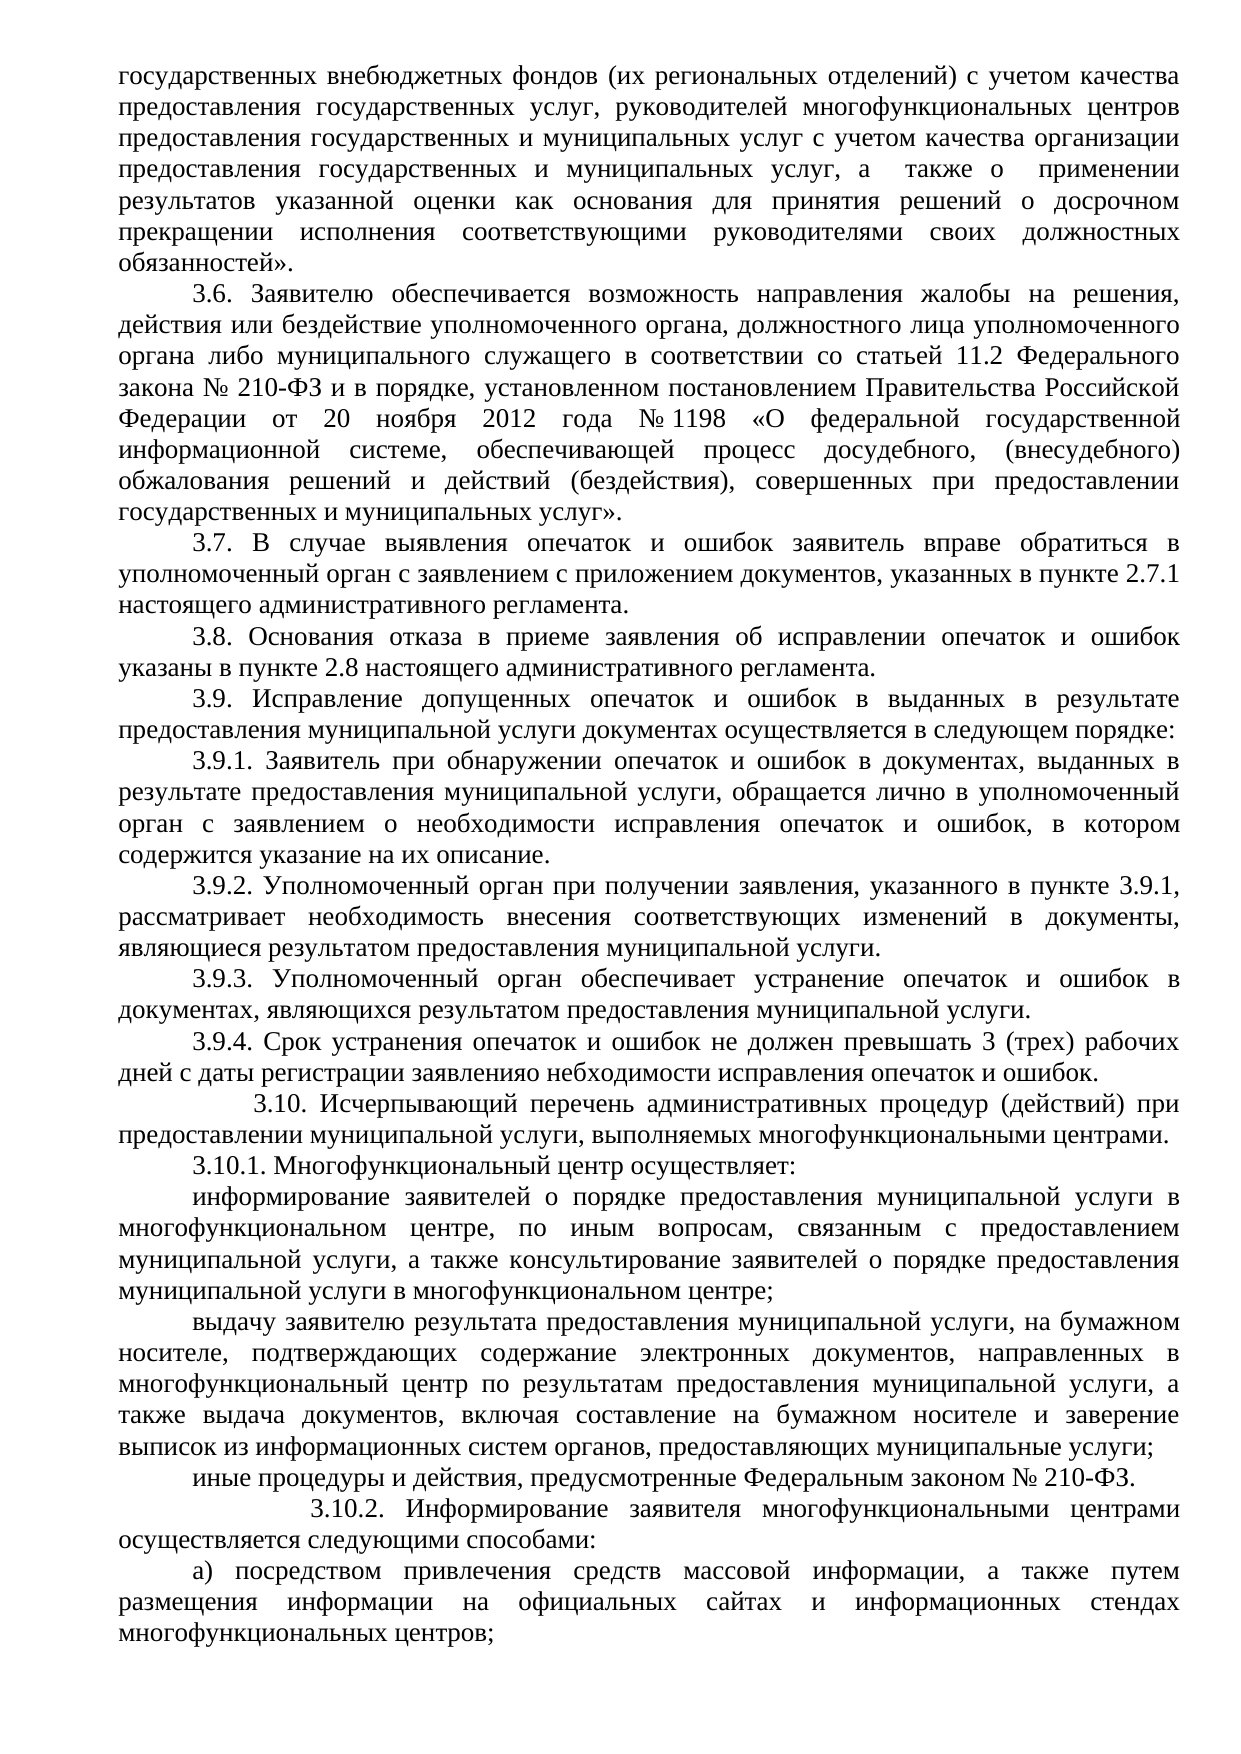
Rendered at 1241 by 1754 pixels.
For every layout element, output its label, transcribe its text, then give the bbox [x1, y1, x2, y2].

text выдачу заявителю результата предоставления муниципальной услуги, на бумажном носителе, подтверждающих содержание электронных документов, направленных в многофункциональный центр по результатам предоставления муниципальной услуги, а также выдача документов, включая составление на бумажном носителе и заверение выписок из информационных систем органов, предоставляющих муниципальные услуги; [118, 1305, 1181, 1461]
text 3.9.2. Уполномоченный орган при получении заявления, указанного в пункте 3.9.1, рассматривает необходимость внесения соответствующих изменений в документы, являющиеся результатом предоставления муниципальной услуги. [118, 869, 1181, 962]
text 3.10.2. Информирование заявителя многофункциональными центрами осуществляется следующими способами: [118, 1492, 1181, 1554]
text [118, 59, 1181, 277]
text информирование заявителей о порядке предоставления муниципальной услуги в многофункциональном центре, по иным вопросам, связанным с предоставлением муниципальной услуги, а также консультирование заявителей о порядке предоставления муниципальной услуги в многофункциональном центре; [118, 1180, 1181, 1305]
text 3.7. В случае выявления опечаток и ошибок заявитель вправе обратиться в уполномоченный орган с заявлением с приложением документов, указанных в пункте 2.7.1 настоящего административного регламента. [118, 526, 1181, 620]
text 3.9.3. Уполномоченный орган обеспечивает устранение опечаток и ошибок в документах, являющихся результатом предоставления муниципальной услуги. [118, 962, 1181, 1025]
text 3.10. Исчерпывающий перечень административных процедур (действий) при предоставлении муниципальной услуги, выполняемых многофункциональными центрами. [118, 1087, 1181, 1149]
text 3.6. Заявителю обеспечивается возможность направления жалобы на решения, действия или бездействие уполномоченного органа, должностного лица уполномоченного органа либо муниципального служащего в соответствии со статьей 11.2 Федерального закона № 210-ФЗ и в порядке, установленном постановлением Правительства Российской Федерации от 20 ноября 2012 года № 1198 «О федеральной государственной информационной системе, обеспечивающей процесс досудебного, (внесудебного) обжалования решений и действий (бездействия), совершенных при предоставлении государственных и муниципальных услуг». [118, 277, 1181, 526]
text 3.9.4. Срок устранения опечаток и ошибок не должен превышать 3 (трех) рабочих дней с даты регистрации заявленияо небходимости исправления опечаток и ошибок. [118, 1025, 1181, 1087]
text 3.9.1. Заявитель при обнаружении опечаток и ошибок в документах, выданных в результате предоставления муниципальной услуги, обращается лично в уполномоченный орган с заявлением о необходимости исправления опечаток и ошибок, в котором содержится указание на их описание. [118, 744, 1181, 869]
text иные процедуры и действия, предусмотренные Федеральным законом № 210-ФЗ. [118, 1461, 1181, 1492]
text 3.8. Основания отказа в приеме заявления об исправлении опечаток и ошибок указаны в пункте 2.8 настоящего административного регламента. [118, 620, 1181, 682]
text а) посредством привлечения средств массовой информации, а также путем размещения информации на официальных сайтах и информационных стендах многофункциональных центров; [118, 1554, 1181, 1648]
text 3.9. Исправление допущенных опечаток и ошибок в выданных в результате предоставления муниципальной услуги документах осуществляется в следующем порядке: [118, 682, 1181, 744]
text 3.10.1. Многофункциональный центр осуществляет: [118, 1149, 1181, 1180]
